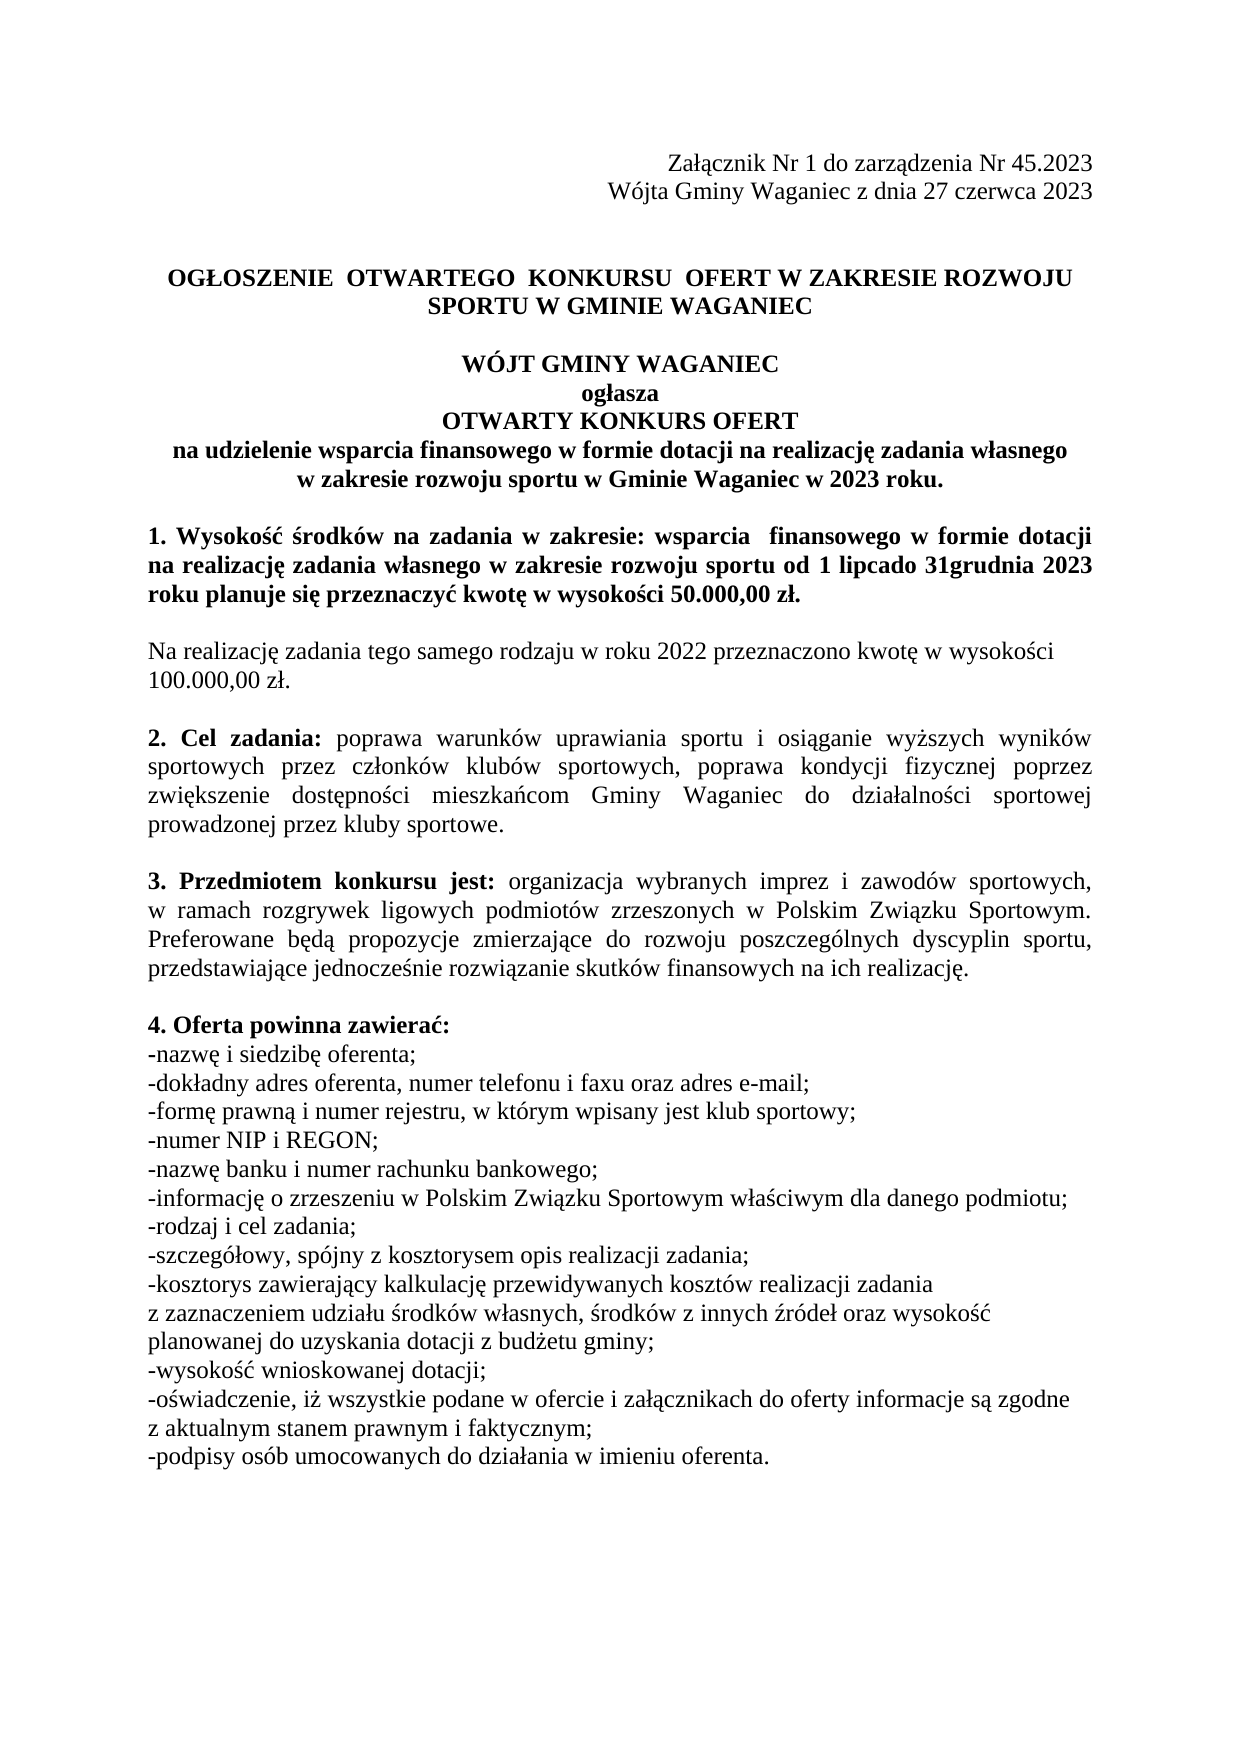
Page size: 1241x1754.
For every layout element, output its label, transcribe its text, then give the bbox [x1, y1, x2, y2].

text -rodzaj i cel zadania; [148, 1211, 1093, 1240]
text ogłasza [148, 378, 1093, 406]
text -dokładny adres oferenta, numer telefonu i faxu oraz adres e-mail; [148, 1068, 1093, 1096]
text WÓJT GMINY WAGANIEC [148, 349, 1093, 378]
text 2. Cel zadania: poprawa warunków uprawiania sportu i osiąganie wyższych wyników sportowych przez członków klubów sportowych, poprawa kondycji fizycznej poprzez zwiększenie dostępności mieszkańcom Gminy Waganiec do działalności sportowej prowadzonej przez kluby sportowe. [148, 723, 1093, 838]
text -wysokość wnioskowanej dotacji; [148, 1355, 1093, 1384]
text -formę prawną i numer rejestru, w którym wpisany jest klub sportowy; [148, 1096, 1093, 1125]
text 4. Oferta powinna zawierać: [148, 1010, 1093, 1039]
text -kosztorys zawierający kalkulację przewidywanych kosztów realizacji zadania z zaznaczeniem udziału środków własnych, środków z innych źródeł oraz wysokość planowanej do uzyskania dotacji z budżetu gminy; [148, 1269, 1093, 1355]
text -podpisy osób umocowanych do działania w imieniu oferenta. [148, 1441, 1093, 1470]
text Załącznik Nr 1 do zarządzenia Nr 45.2023 [148, 148, 1093, 176]
text 3. Przedmiotem konkursu jest: organizacja wybranych imprez i zawodów sportowych, w ramach rozgrywek ligowych podmiotów zrzeszonych w Polskim Związku Sportowym. Preferowane będą propozycje zmierzające do rozwoju poszczególnych dyscyplin sportu, przedstawiające jednocześnie rozwiązanie skutków finansowych na ich realizację. [148, 866, 1093, 981]
text OTWARTY KONKURS OFERT [148, 406, 1093, 435]
text -informację o zrzeszeniu w Polskim Związku Sportowym właściwym dla danego podmiotu; [148, 1183, 1093, 1211]
text -nazwę banku i numer rachunku bankowego; [148, 1154, 1093, 1183]
text na udzielenie wsparcia finansowego w formie dotacji na realizację zadania własnego w zakresie rozwoju sportu w Gminie Waganiec w 2023 roku. [148, 435, 1093, 493]
text Wójta Gminy Waganiec z dnia 27 czerwca 2023 [148, 176, 1093, 205]
text -numer NIP i REGON; [148, 1125, 1093, 1154]
text -oświadczenie, iż wszystkie podane w ofercie i załącznikach do oferty informacje są zgodne z aktualnym stanem prawnym i faktycznym; [148, 1384, 1093, 1441]
text OGŁOSZENIE OTWARTEGO KONKURSU OFERT W ZAKRESIE ROZWOJU SPORTU W GMINIE WAGANIEC [148, 263, 1093, 349]
text 1. Wysokość środków na zadania w zakresie: wsparcia finansowego w formie dotacji na realizację zadania własnego w zakresie rozwoju sportu od 1 lipcado 31grudnia 2023 roku planuje się przeznaczyć kwotę w wysokości 50.000,00 zł. [148, 521, 1093, 608]
text -szczegółowy, spójny z kosztorysem opis realizacji zadania; [148, 1240, 1093, 1269]
text Na realizację zadania tego samego rodzaju w roku 2022 przeznaczono kwotę w wysokości 100.000,00 zł. [148, 636, 1093, 694]
text -nazwę i siedzibę oferenta; [148, 1039, 1093, 1068]
